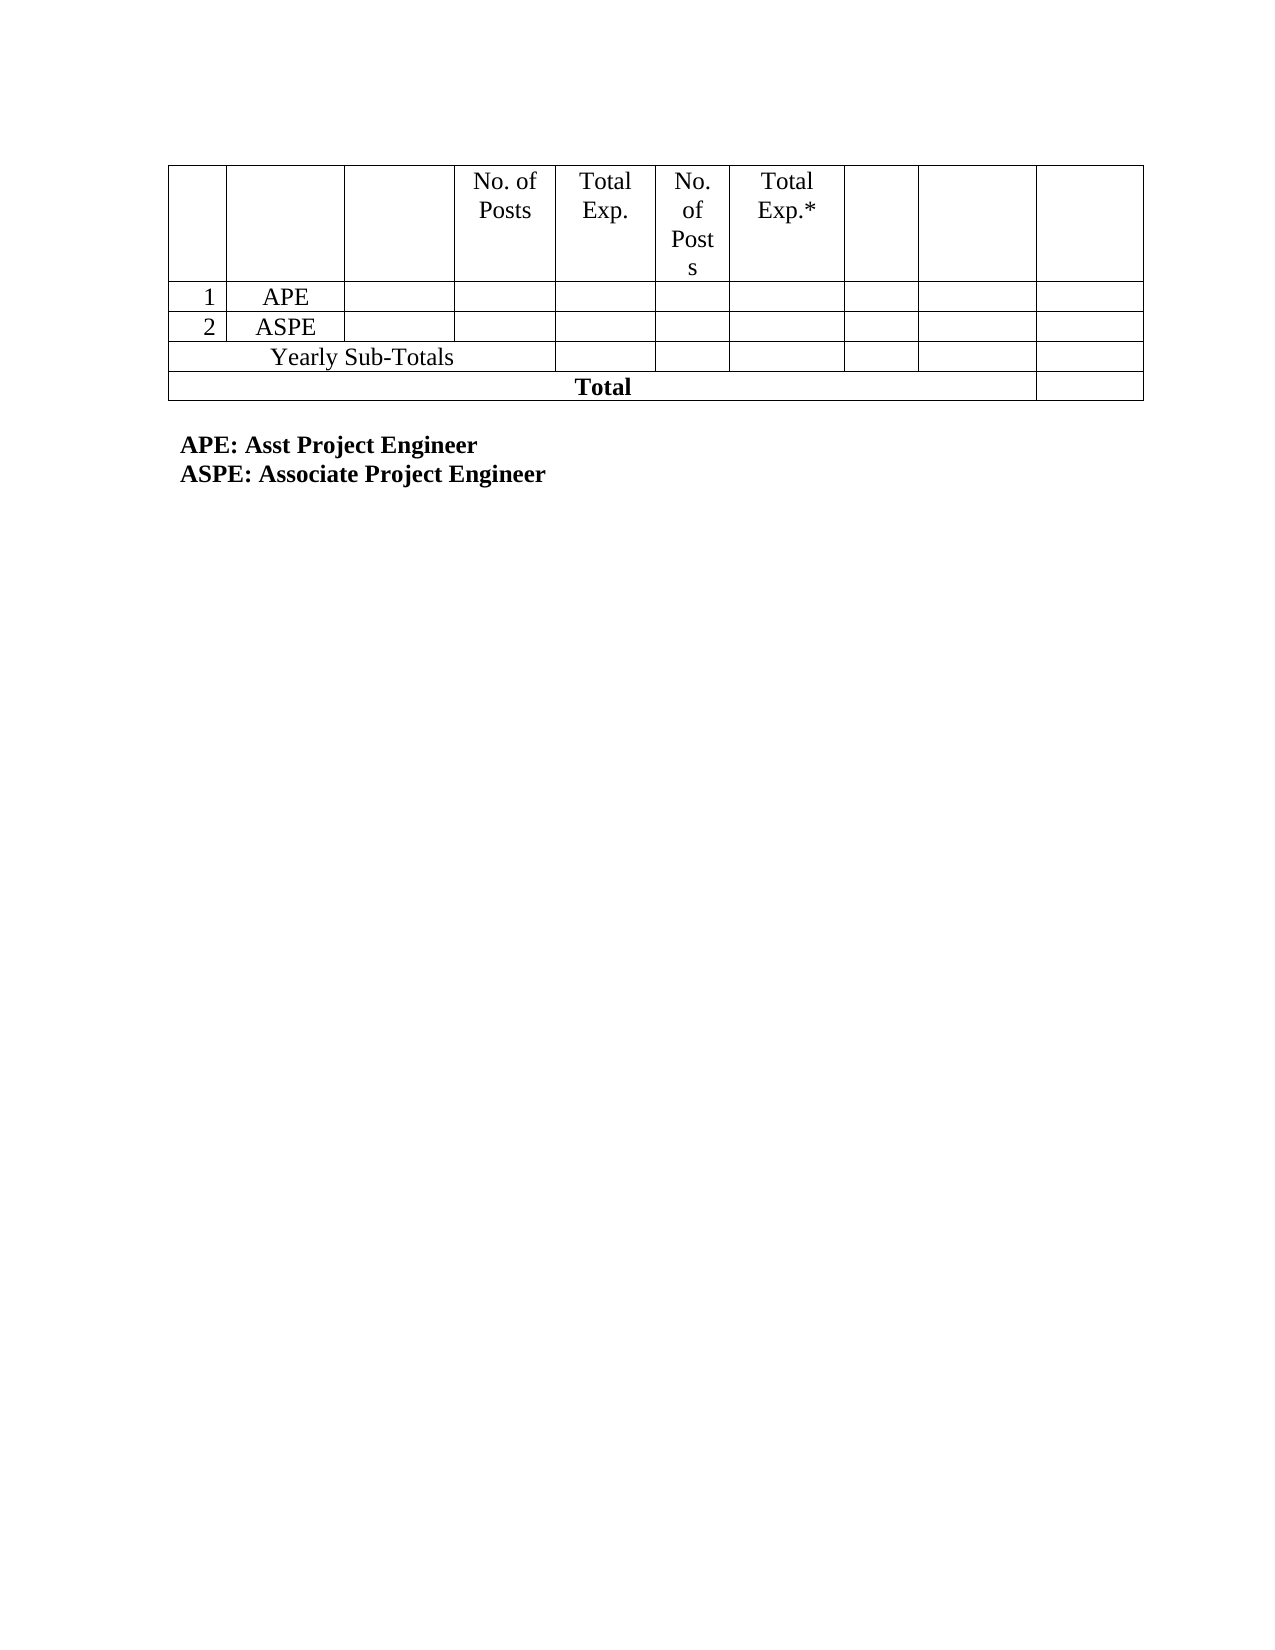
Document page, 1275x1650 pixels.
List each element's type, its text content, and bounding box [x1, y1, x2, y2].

table_cell No. of Posts [455, 166, 555, 281]
table_cell [1037, 166, 1143, 281]
table_cell [656, 282, 729, 311]
table_cell [455, 282, 555, 311]
table_cell [556, 312, 655, 341]
table_cell [845, 282, 918, 311]
table_cell Total [169, 372, 1036, 400]
table_cell [919, 282, 1036, 311]
table_cell [919, 166, 1036, 281]
table_cell [345, 282, 454, 311]
table_cell [730, 282, 844, 311]
text APE: Asst Project Engineer [180, 430, 1155, 459]
table_cell [845, 342, 918, 371]
table_cell [919, 342, 1036, 371]
table_cell [556, 282, 655, 311]
table_cell 1 [169, 282, 226, 311]
table_cell [730, 342, 844, 371]
table_cell [556, 342, 655, 371]
table_cell [169, 166, 226, 281]
table_cell [1037, 372, 1143, 400]
table_cell [227, 166, 344, 281]
table_cell 2 [169, 312, 226, 341]
text ASPE: Associate Project Engineer [180, 459, 1155, 488]
table_cell [1037, 312, 1143, 341]
table_cell [730, 312, 844, 341]
table_cell [1037, 342, 1143, 371]
table_cell [656, 342, 729, 371]
table_cell [845, 166, 918, 281]
table_cell [345, 166, 454, 281]
table_cell Total Exp.* [730, 166, 844, 281]
table_cell [845, 312, 918, 341]
table_cell [656, 312, 729, 341]
table_cell APE [227, 282, 344, 311]
table_cell Total Exp. [556, 166, 655, 281]
table_cell [345, 312, 454, 341]
table_cell [919, 312, 1036, 341]
table_cell No. of Posts [656, 166, 729, 281]
table_cell ASPE [227, 312, 344, 341]
table_cell Yearly Sub-Totals [169, 342, 555, 371]
table_cell [455, 312, 555, 341]
table_cell [1037, 282, 1143, 311]
